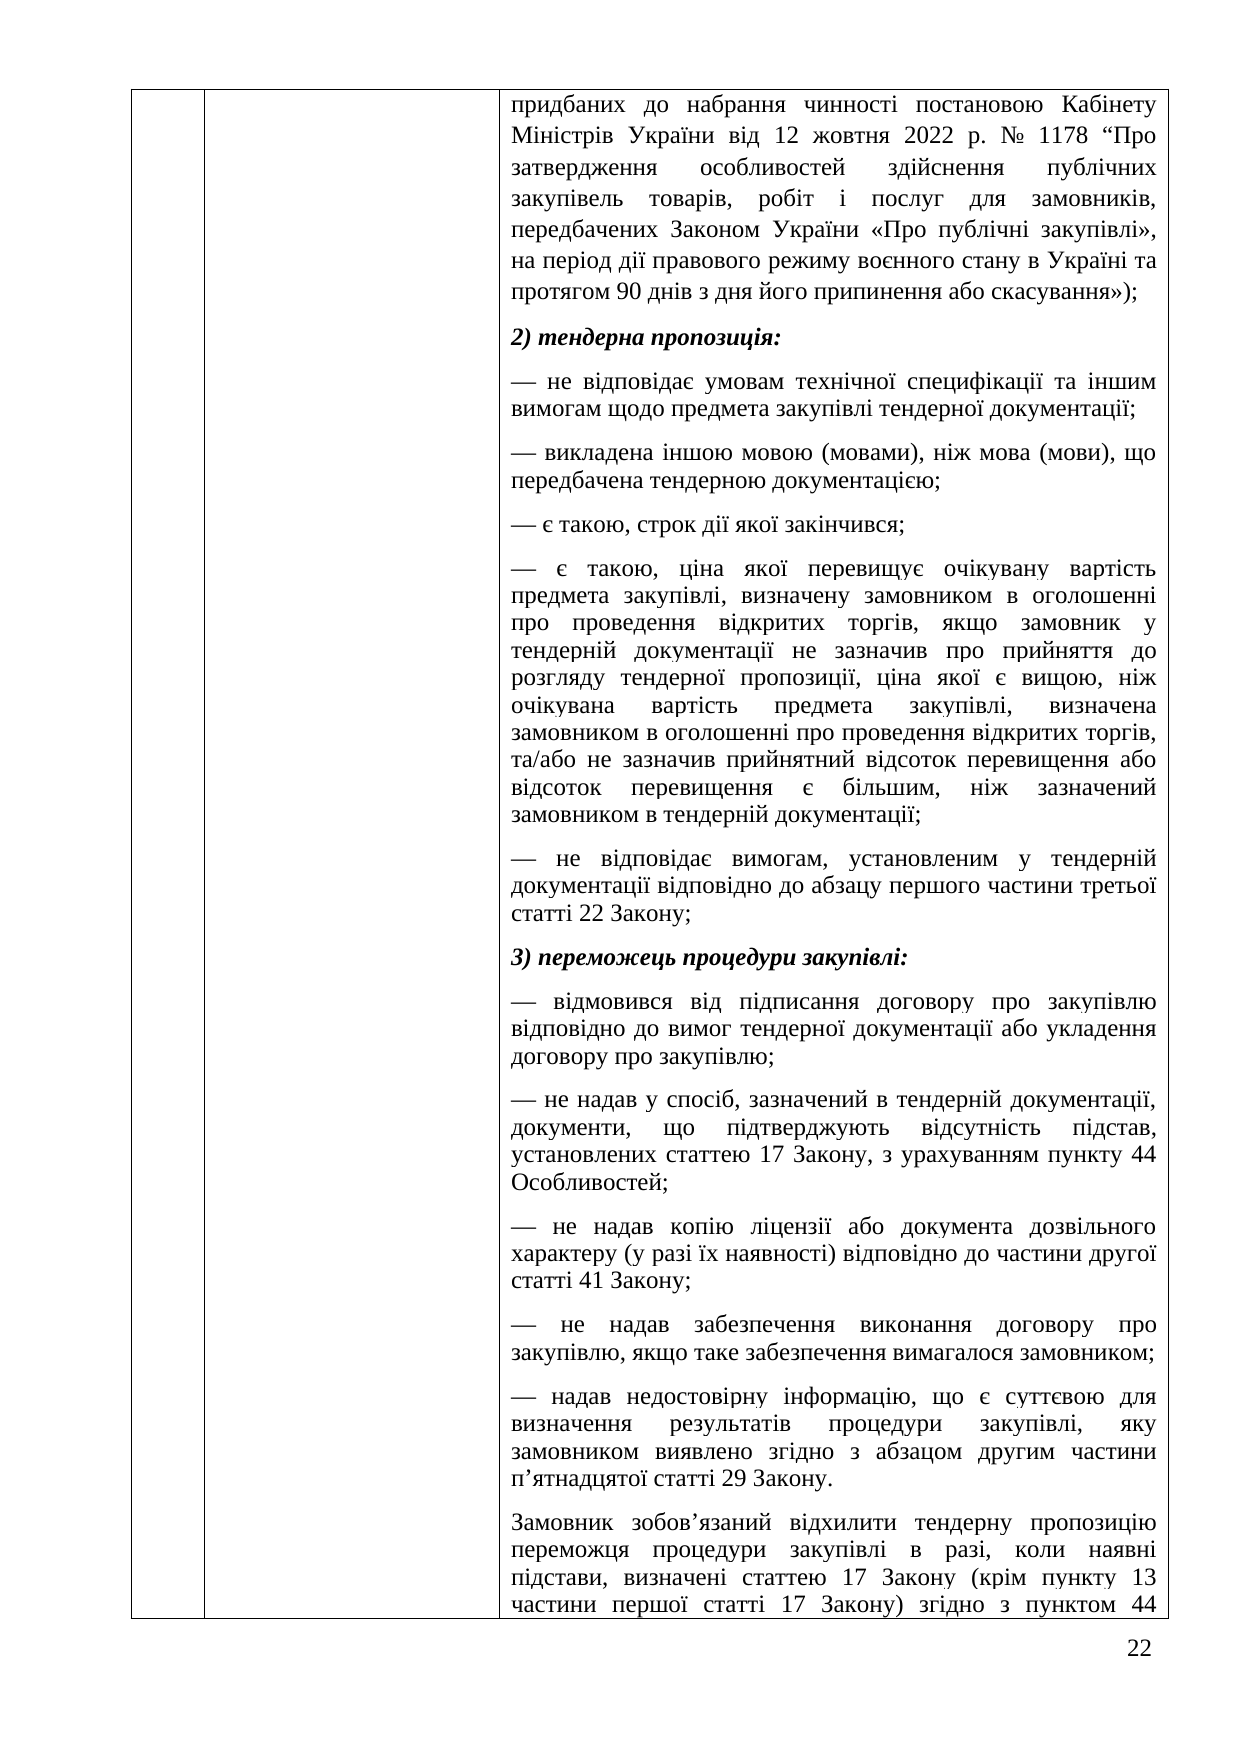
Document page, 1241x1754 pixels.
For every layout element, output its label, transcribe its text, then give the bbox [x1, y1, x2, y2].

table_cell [500, 90, 1168, 1618]
table_cell 3 [132, 90, 204, 1618]
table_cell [205, 90, 499, 1618]
